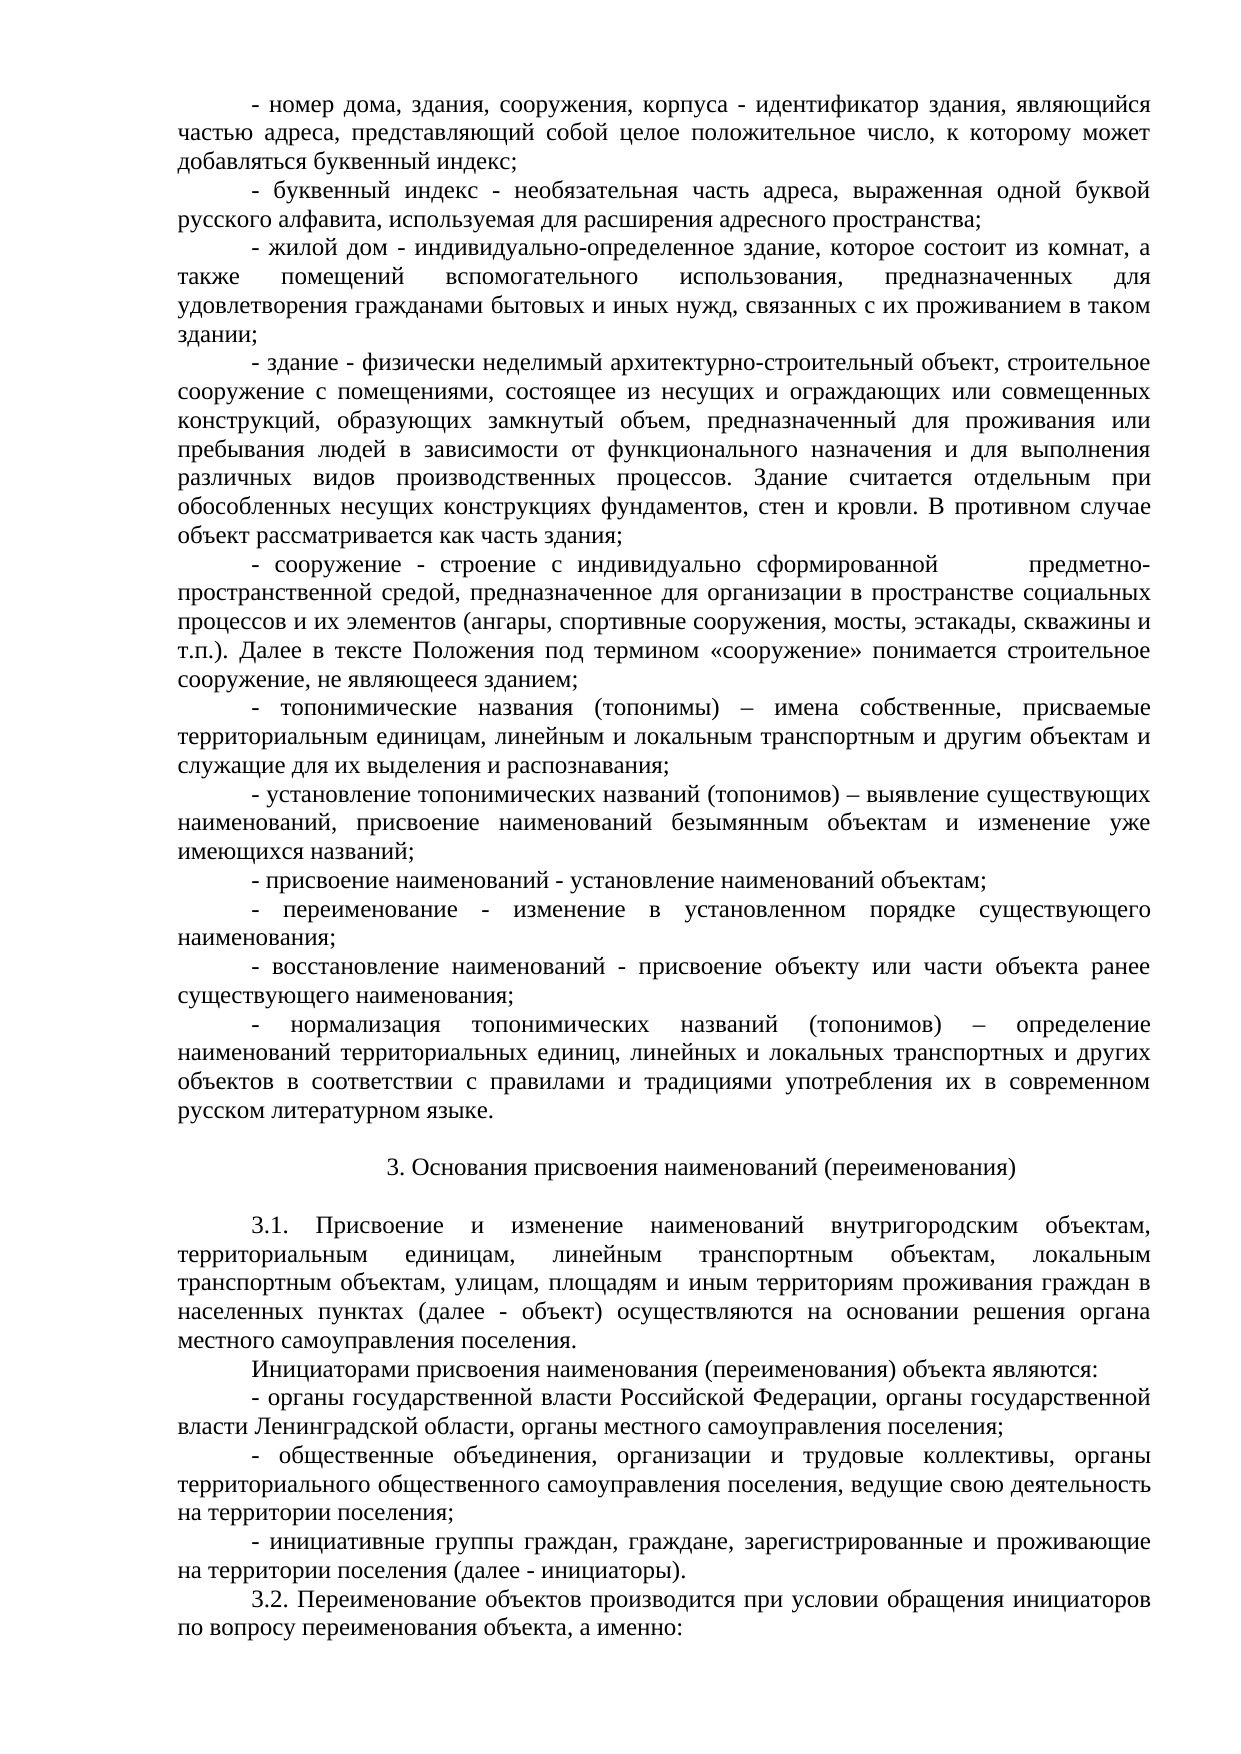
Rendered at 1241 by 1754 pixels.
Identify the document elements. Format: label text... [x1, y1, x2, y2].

text - здание - физически неделимый архитектурно-строительный объект, строительное сооружение с помещениями, состоящее из несущих и ограждающих или совмещенных конструкций, образующих замкнутый объем, предназначенный для проживания или пребывания людей в зависимости от функционального назначения и для выполнения различных видов производственных процессов. Здание считается отдельным при обособленных несущих конструкциях фундаментов, стен и кровли. В противном случае объект рассматривается как часть здания; [177, 347, 1152, 549]
text - общественные объединения, организации и трудовые коллективы, органы территориального общественного самоуправления поселения, ведущие свою деятельность на территории поселения; [177, 1440, 1152, 1526]
text - переименование - изменение в установленном порядке существующего наименования; [177, 894, 1152, 951]
text - органы государственной власти Российской Федерации, органы государственной власти Ленинградской области, органы местного самоуправления поселения; [177, 1382, 1152, 1440]
text - топонимические названия (топонимы) – имена собственные, присваемые территориальным единицам, линейным и локальным транспортным и другим объектам и служащие для их выделения и распознавания; [177, 692, 1152, 779]
text - жилой дом - индивидуально-определенное здание, которое состоит из комнат, а также помещений вспомогательного использования, предназначенных для удовлетворения гражданами бытовых и иных нужд, связанных с их проживанием в таком здании; [177, 232, 1152, 347]
text 3.1. Присвоение и изменение наименований внутригородским объектам, территориальным единицам, линейным транспортным объектам, локальным транспортным объектам, улицам, площадям и иным территориям проживания граждан в населенных пунктах (далее - объект) осуществляются на основании решения органа местного самоуправления поселения. [177, 1210, 1152, 1354]
text - установление топонимических названий (топонимов) – выявление существующих наименований, присвоение наименований безымянным объектам и изменение уже имеющихся названий; [177, 779, 1152, 865]
text - сооружение - строение с индивидуально сформированной предметно-пространственной средой, предназначенное для организации в пространстве социальных процессов и их элементов (ангары, спортивные сооружения, мосты, эстакады, скважины и т.п.). Далее в тексте Положения под термином «сооружение» понимается строительное сооружение, не являющееся зданием; [177, 549, 1152, 692]
text - инициативные группы граждан, граждане, зарегистрированные и проживающие на территории поселения (далее - инициаторы). [177, 1526, 1152, 1584]
text Инициаторами присвоения наименования (переименования) объекта являются: [177, 1354, 1152, 1382]
text - присвоение наименований - установление наименований объектам; [177, 865, 1152, 894]
text - нормализация топонимических названий (топонимов) – определение наименований территориальных единиц, линейных и локальных транспортных и других объектов в соответствии с правилами и традициями употребления их в современном русском литературном языке. [177, 1009, 1152, 1124]
text - буквенный индекс - необязательная часть адреса, выраженная одной буквой русского алфавита, используемая для расширения адресного пространства; [177, 175, 1152, 232]
text - восстановление наименований - присвоение объекту или части объекта ранее существующего наименования; [177, 951, 1152, 1009]
text - номер дома, здания, сооружения, корпуса - идентификатор здания, являющийся частью адреса, представляющий собой целое положительное число, к которому может добавляться буквенный индекс; [177, 89, 1152, 175]
text 3.2. Переименование объектов производится при условии обращения инициаторов по вопросу переименования объекта, а именно: [177, 1584, 1152, 1641]
text 3. Основания присвоения наименований (переименования) [177, 1152, 1152, 1181]
